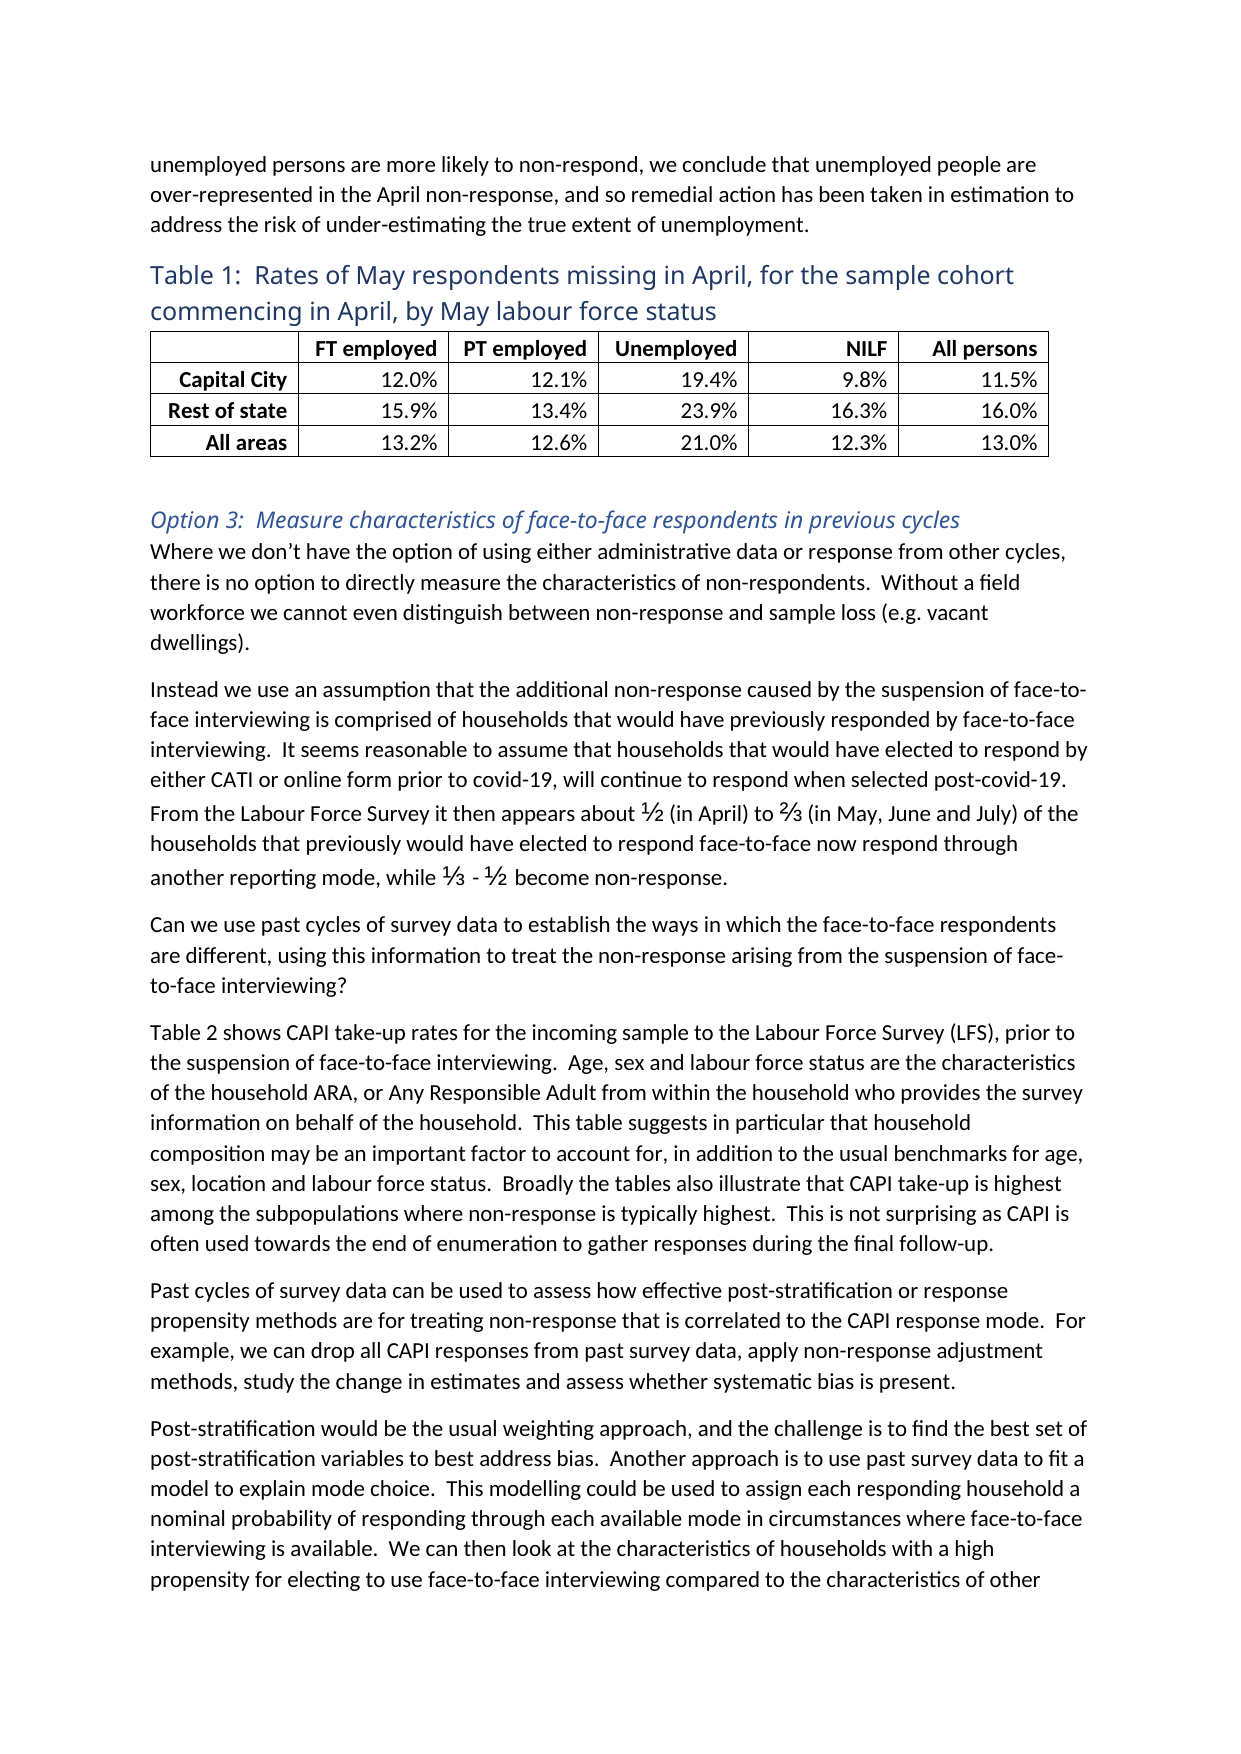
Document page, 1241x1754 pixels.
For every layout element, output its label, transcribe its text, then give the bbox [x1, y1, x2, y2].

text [150, 1414, 1090, 1593]
table_header [151, 332, 298, 362]
table_cell 12.3% [749, 426, 898, 456]
text Table 2 shows CAPI take-up rates for the incoming sample to the Labour Force Survey (LFS), prior to the suspension of face-to-face interviewing. Age, sex and labour force status are the characteristics of the household ARA, or Any Responsible Adult from within the household who provides the survey information on behalf of the household. This table suggests in particular that household composition may be an important factor to account for, in addition to the usual benchmarks for age, sex, location and labour force status. Broadly the tables also illustrate that CAPI take-up is highest among the subpopulations where non-response is typically highest. This is not surprising as CAPI is often used towards the end of enumeration to gather responses during the final follow-up. [150, 1018, 1090, 1257]
table_cell 12.0% [299, 363, 448, 393]
table_cell 12.6% [449, 426, 598, 456]
table_cell 21.0% [599, 426, 748, 456]
table_cell Rest of state [151, 394, 298, 424]
table_cell All areas [151, 426, 298, 456]
table_cell 13.4% [449, 394, 598, 424]
text Can we use past cycles of survey data to establish the ways in which the face-to-face respondents are different, using this information to treat the non-response arising from the suspension of face-to-face interviewing? [150, 911, 1090, 999]
text Past cycles of survey data can be used to assess how effective post-stratification or response propensity methods are for treating non-response that is correlated to the CAPI response mode. For example, we can drop all CAPI responses from past survey data, apply non-response adjustment methods, study the change in estimates and assess whether systematic bias is present. [150, 1276, 1090, 1395]
table_cell 15.9% [299, 394, 448, 424]
table_cell 9.8% [749, 363, 898, 393]
table_cell 23.9% [599, 394, 748, 424]
text Where we don’t have the option of using either administrative data or response from other cycles, there is no option to directly measure the characteristics of non-respondents. Without a field workforce we cannot even distinguish between non-response and sample loss (e.g. vacant dwellings). [150, 537, 1090, 656]
text Instead we use an assumption that the additional non-response caused by the suspension of face-to-face interviewing is comprised of households that would have previously responded by face-to-face interviewing. It seems reasonable to assume that households that would have elected to respond by either CATI or online form prior to covid-19, will continue to respond when selected post-covid-19. From the Labour Force Survey it then appears about ½ (in April) to ⅔ (in May, June and July) of the households that previously would have elected to respond face-to-face now respond through another reporting mode, while ⅓ - ½ become non-response. [150, 675, 1090, 891]
table_cell Capital City [151, 363, 298, 393]
table_header NILF [749, 332, 898, 362]
table_header FT employed [299, 332, 448, 362]
table_header All persons [899, 332, 1048, 362]
subtitle Table 1: Rates of May respondents missing in April, for the sample cohort commencing in April, by May labour force status [150, 257, 1090, 328]
table_cell 16.3% [749, 394, 898, 424]
table_cell 13.2% [299, 426, 448, 456]
table_cell 19.4% [599, 363, 748, 393]
table_cell 12.1% [449, 363, 598, 393]
table_cell 11.5% [899, 363, 1048, 393]
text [150, 150, 1090, 238]
table_cell 13.0% [899, 426, 1048, 456]
subtitle Option 3: Measure characteristics of face-to-face respondents in previous cycles [150, 504, 1090, 535]
table_header PT employed [449, 332, 598, 362]
table_header Unemployed [599, 332, 748, 362]
table_cell 16.0% [899, 394, 1048, 424]
